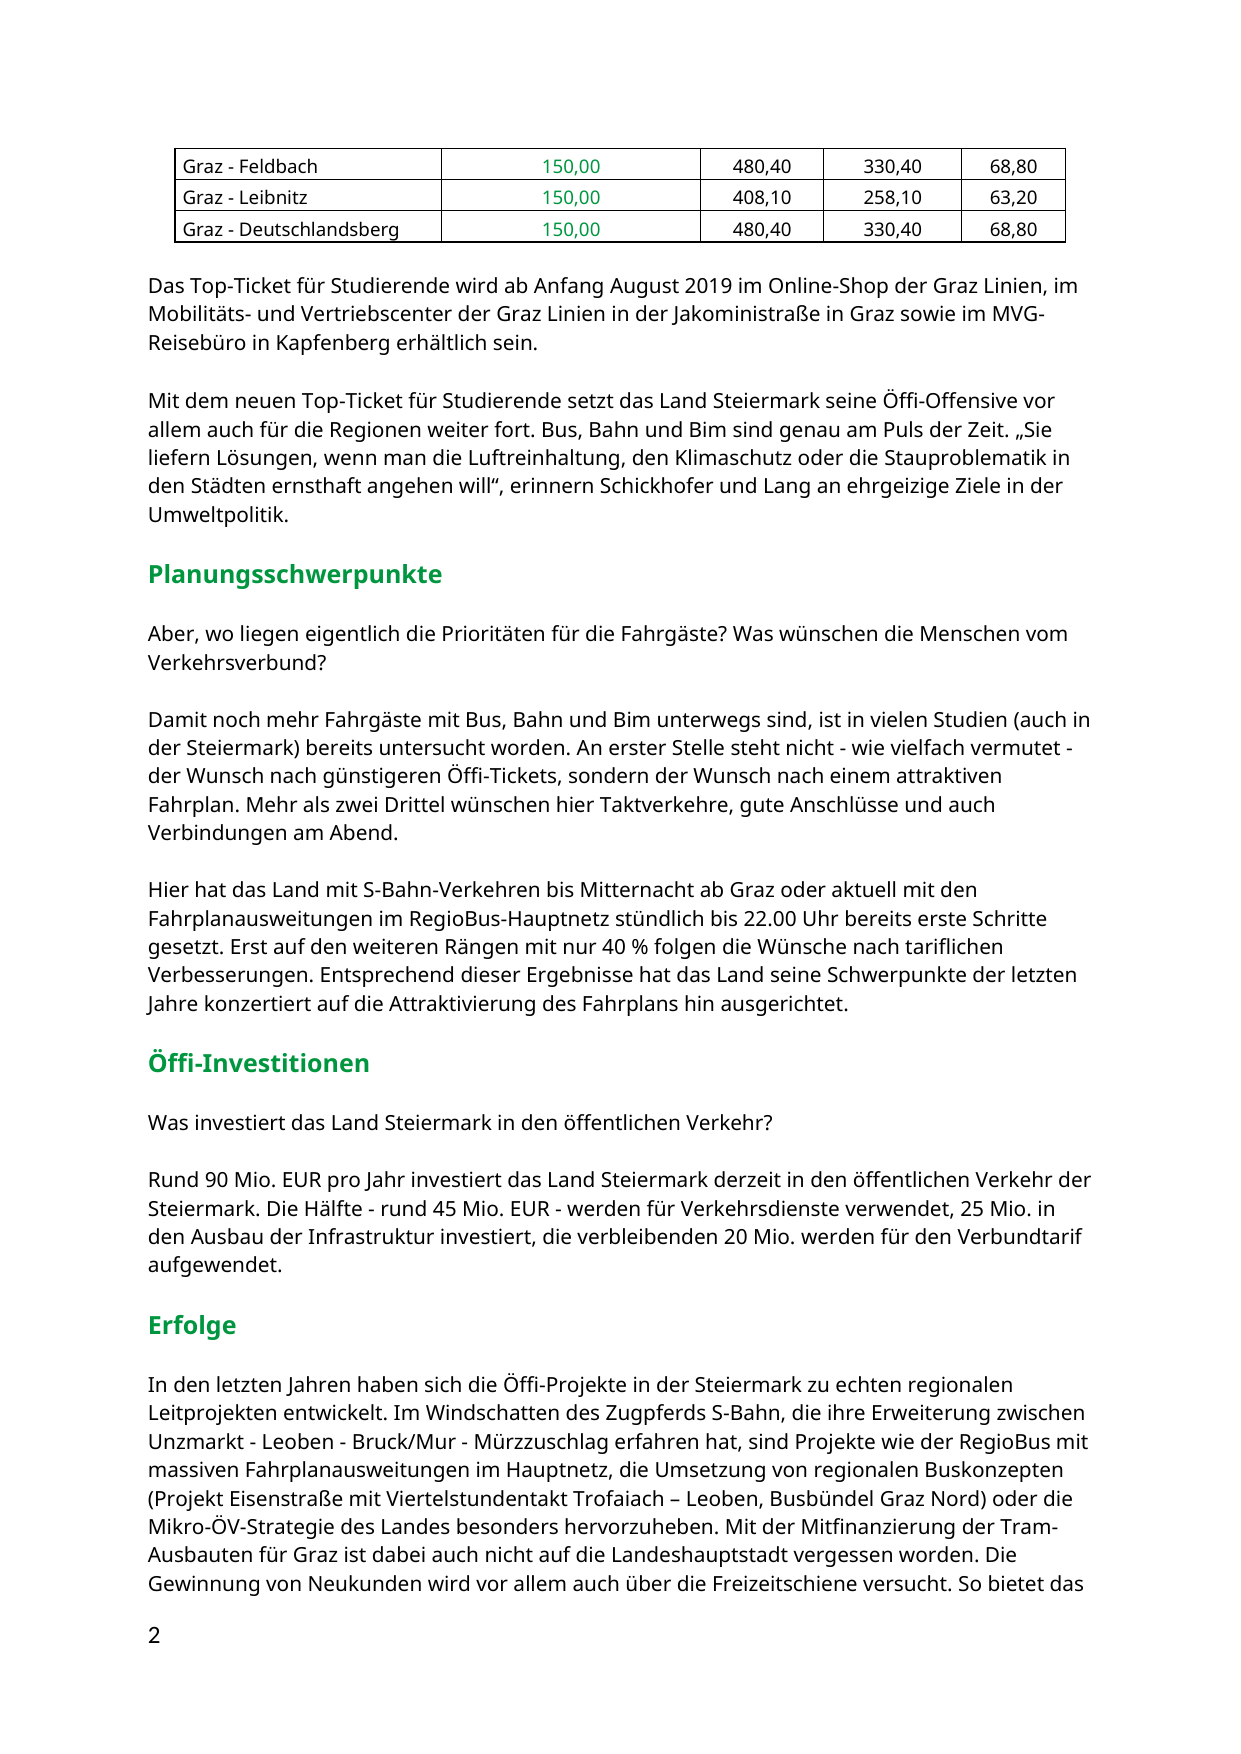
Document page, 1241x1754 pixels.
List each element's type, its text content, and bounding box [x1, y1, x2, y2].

table_cell 480,40 [701, 149, 823, 179]
table_cell 63,20 [962, 180, 1065, 210]
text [148, 1370, 1093, 1597]
table_cell 330,40 [824, 211, 961, 241]
table_cell 68,80 [962, 211, 1065, 241]
table_cell 150,00 [442, 211, 700, 241]
table_cell Graz - Leibnitz [176, 180, 441, 210]
text Was investiert das Land Steiermark in den öffentlichen Verkehr? [148, 1108, 1093, 1137]
table_cell 150,00 [442, 180, 700, 210]
text Damit noch mehr Fahrgäste mit Bus, Bahn und Bim unterwegs sind, ist in vielen Studien (auch in der Steiermark) bereits untersucht worden. An erster Stelle steht nicht - wie vielfach vermutet - der Wunsch nach günstigeren Öffi-Tickets, sondern der Wunsch nach einem attraktiven Fahrplan. Mehr als zwei Drittel wünschen hier Taktverkehre, gute Anschlüsse und auch Verbindungen am Abend. [148, 705, 1093, 847]
text Hier hat das Land mit S-Bahn-Verkehren bis Mitternacht ab Graz oder aktuell mit den Fahrplanausweitungen im RegioBus-Hauptnetz stündlich bis 22.00 Uhr bereits erste Schritte gesetzt. Erst auf den weiteren Rängen mit nur 40 % folgen die Wünsche nach tariflichen Verbesserungen. Entsprechend dieser Ergebnisse hat das Land seine Schwerpunkte der letzten Jahre konzertiert auf die Attraktivierung des Fahrplans hin ausgerichtet. [148, 875, 1093, 1017]
text Mit dem neuen Top-Ticket für Studierende setzt das Land Steiermark seine Öffi-Offensive vor allem auch für die Regionen weiter fort. Bus, Bahn und Bim sind genau am Puls der Zeit. „Sie liefern Lösungen, wenn man die Luftreinhaltung, den Klimaschutz oder die Stauproblematik in den Städten ernsthaft angehen will“, erinnern Schickhofer und Lang an ehrgeizige Ziele in der Umweltpolitik. [148, 386, 1093, 528]
text Öffi-Investitionen [148, 1046, 1093, 1080]
text Rund 90 Mio. EUR pro Jahr investiert das Land Steiermark derzeit in den öffentlichen Verkehr der Steiermark. Die Hälfte - rund 45 Mio. EUR - werden für Verkehrsdienste verwendet, 25 Mio. in den Ausbau der Infrastruktur investiert, die verbleibenden 20 Mio. werden für den Verbundtarif aufgewendet. [148, 1165, 1093, 1279]
table_cell 480,40 [701, 211, 823, 241]
text Das Top-Ticket für Studierende wird ab Anfang August 2019 im Online-Shop der Graz Linien, im Mobilitäts- und Vertriebscenter der Graz Linien in der Jakoministraße in Graz sowie im MVG-Reisebüro in Kapfenberg erhältlich sein. [148, 271, 1093, 356]
table_cell Graz - Feldbach [176, 149, 441, 179]
table_cell 408,10 [701, 180, 823, 210]
table_cell Graz - Deutschlandsberg [176, 211, 441, 241]
text Erfolge [148, 1307, 1093, 1342]
table_cell 258,10 [824, 180, 961, 210]
text Aber, wo liegen eigentlich die Prioritäten für die Fahrgäste? Was wünschen die Menschen vom Verkehrsverbund? [148, 619, 1093, 676]
table_cell 68,80 [962, 149, 1065, 179]
table_cell 150,00 [442, 149, 700, 179]
text Planungsschwerpunkte [148, 557, 1093, 591]
table_cell 330,40 [824, 149, 961, 179]
